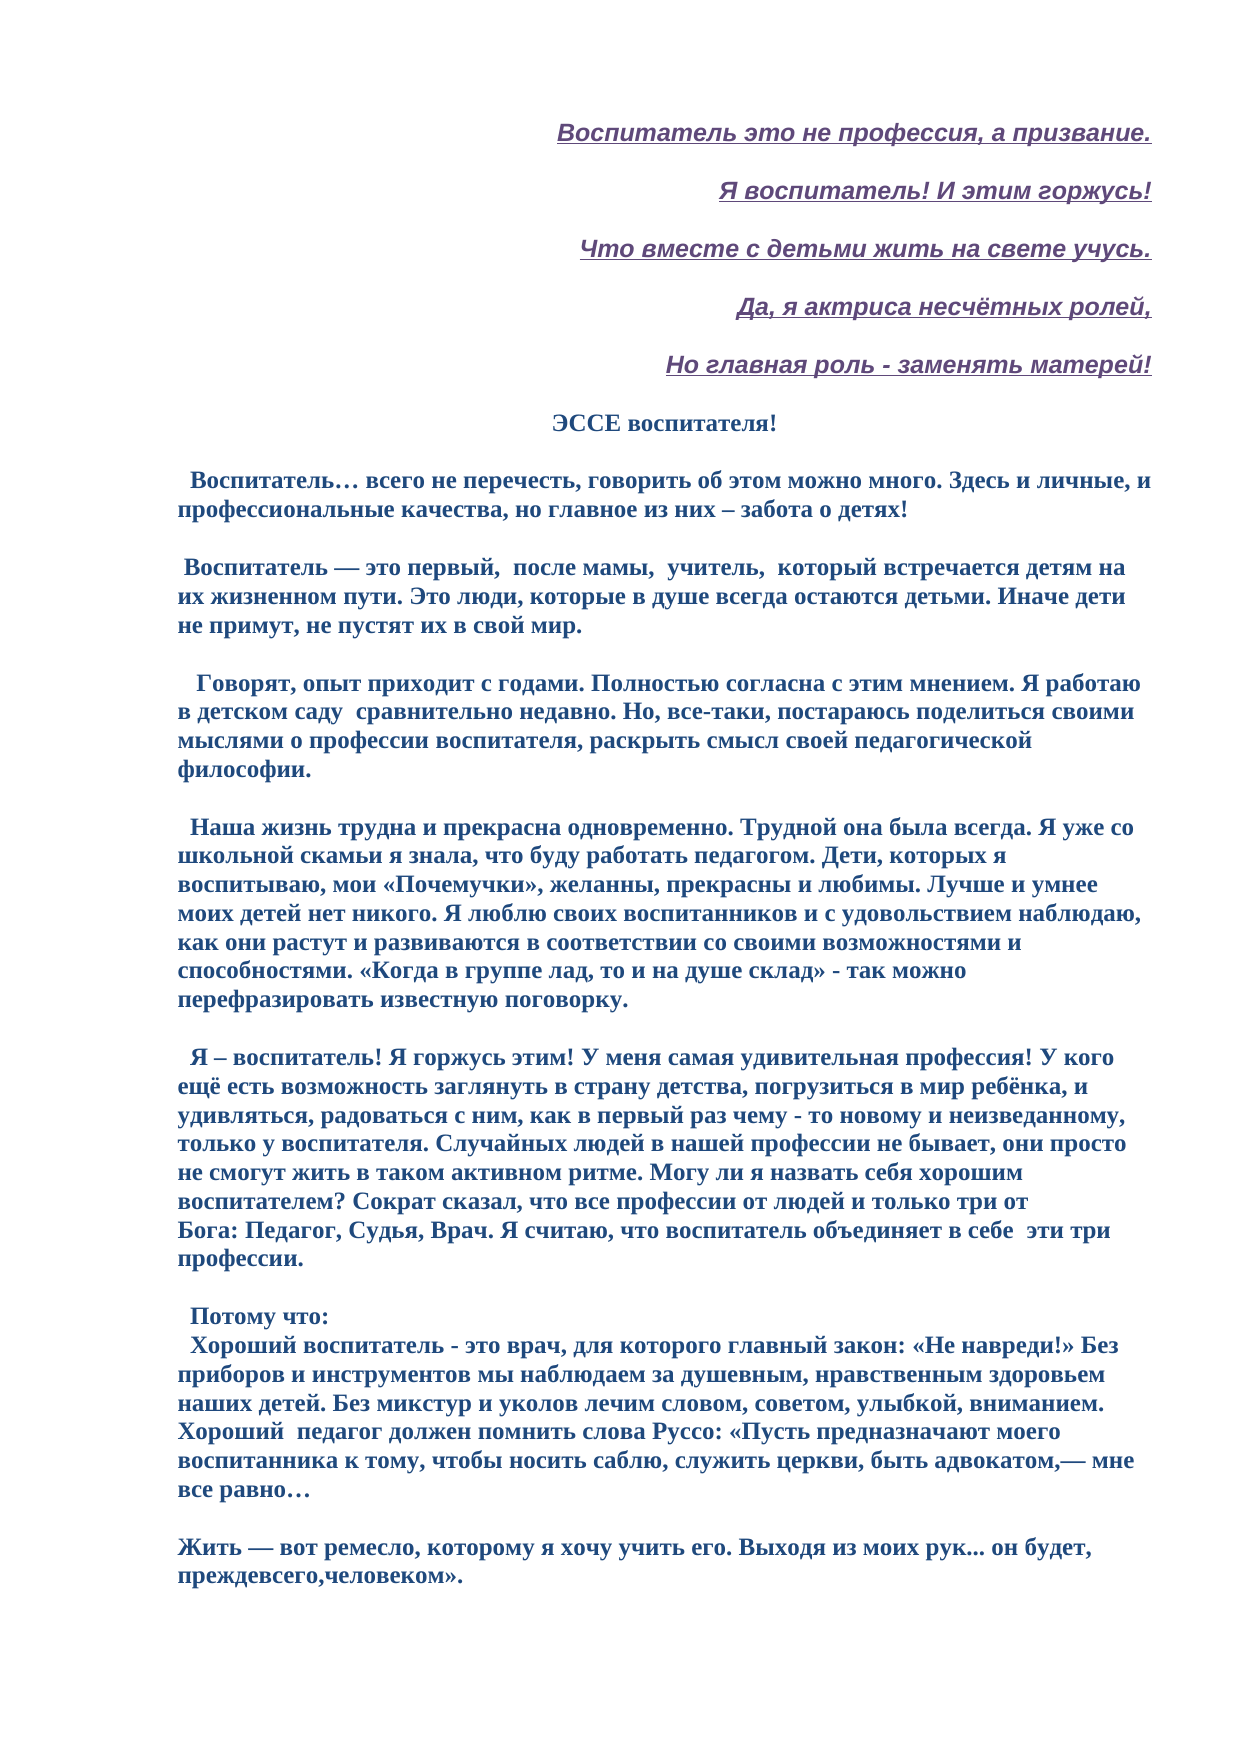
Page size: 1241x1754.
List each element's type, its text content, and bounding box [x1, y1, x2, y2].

text Воспитатель — это первый, после мамы, учитель, который встречается детям на их жизненном пути. Это люди, которые в душе всегда остаются детьми. Иначе дети не примут, не пустят их в свой мир. [177, 552, 1152, 638]
text Но главная роль - заменять матерей! [177, 350, 1152, 378]
text Что вместе с детьми жить на свете учусь. [177, 234, 1152, 263]
text Я воспитатель! И этим горжусь! [177, 176, 1152, 205]
text Да, я актриса несчётных ролей, [177, 292, 1152, 321]
text ЭССЕ воспитателя! [177, 408, 1152, 436]
text Воспитатель… всего не перечесть, говорить об этом можно много. Здесь и личные, и профессиональные качества, но главное из них – забота о детях! [177, 466, 1152, 523]
text Потому что: Хороший воспитатель - это врач, для которого главный закон: «Не навреди!» Без приборов и инструментов мы наблюдаем за душевным, нравственным здоровьем наших детей. Без микстур и уколов лечим словом, советом, улыбкой, вниманием. Хороший педагог должен помнить слова Руссо: «Пусть предназначают моего воспитанника к тому, чтобы носить саблю, служить церкви, быть адвокатом,— мне все равно… [177, 1301, 1152, 1503]
text Наша жизнь трудна и прекрасна одновременно. Трудной она была всегда. Я уже со школьной скамьи я знала, что буду работать педагогом. Дети, которых я воспитываю, мои «Почемучки», желанны, прекрасны и любимы. Лучше и умнее моих детей нет никого. Я люблю своих воспитанников и с удовольствием наблюдаю, как они растут и развиваются в соответствии со своими возможностями и способностями. «Когда в группе лад, то и на душе склад» - так можно перефразировать известную поговорку. [177, 812, 1152, 1013]
text Воспитатель это не профессия, а призвание. [177, 118, 1152, 147]
text Говорят, опыт приходит с годами. Полностью согласна с этим мнением. Я работаю в детском саду сравнительно недавно. Но, все-таки, постараюсь поделиться своими мыслями о профессии воспитателя, раскрыть смысл своей педагогической философии. [177, 668, 1152, 783]
text Жить — вот ремесло, которому я хочу учить его. Выходя из моих рук... он будет, преждевсего,человеком». [177, 1532, 1152, 1589]
text Я – воспитатель! Я горжусь этим! У меня самая удивительная профессия! У кого ещё есть возможность заглянуть в страну детства, погрузиться в мир ребёнка, и удивляться, радоваться с ним, как в первый раз чему - то новому и неизведанному, только у воспитателя. Случайных людей в нашей профессии не бывает, они просто не смогут жить в таком активном ритме. Могу ли я назвать себя хорошим воспитателем? Сократ сказал, что все профессии от людей и только три от Бога: Педагог, Судья, Врач. Я считаю, что воспитатель объединяет в себе эти три профессии. [177, 1042, 1152, 1272]
